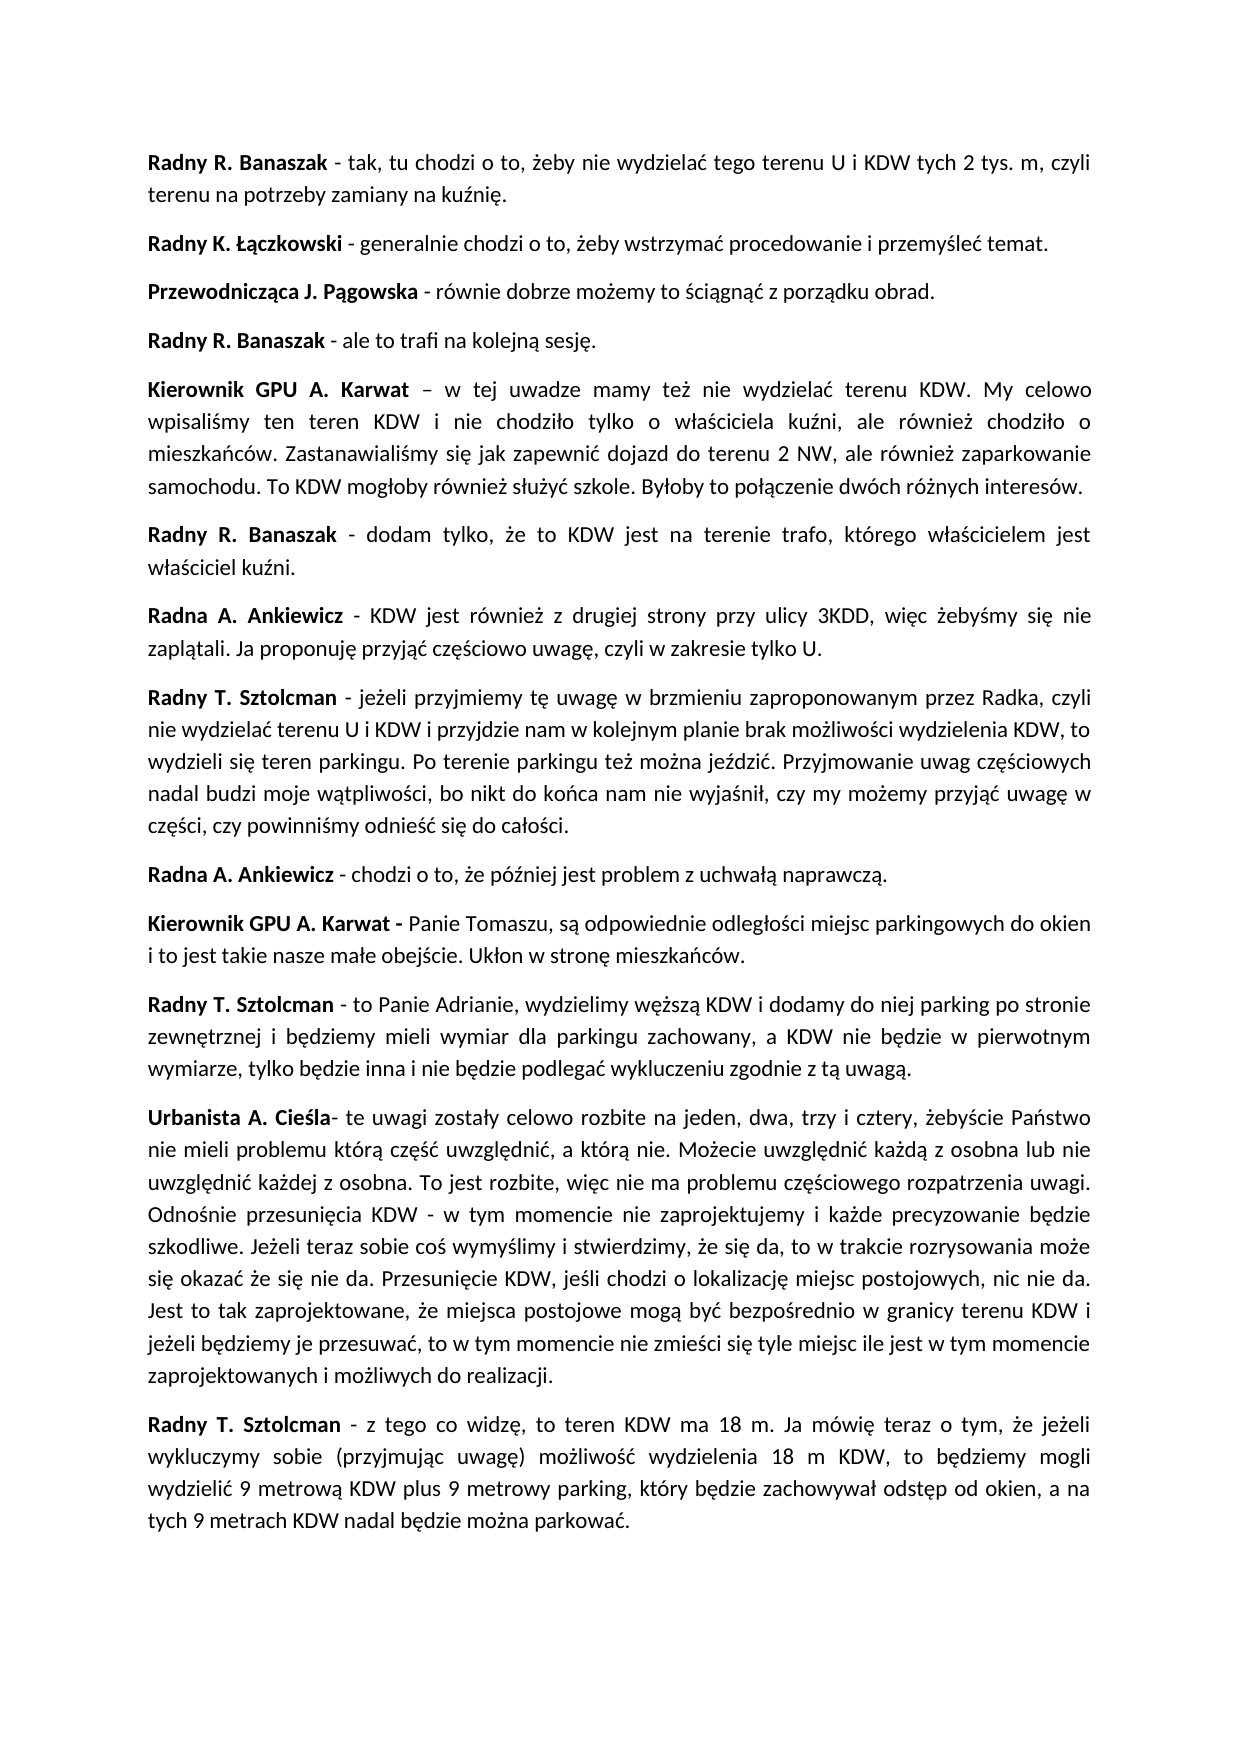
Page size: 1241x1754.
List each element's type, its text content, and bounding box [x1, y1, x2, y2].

text Urbanista A. Cieśla- te uwagi zostały celowo rozbite na jeden, dwa, trzy i cztery, żebyście Państwo nie mieli problemu którą część uwzględnić, a którą nie. Możecie uwzględnić każdą z osobna lub nie uwzględnić każdej z osobna. To jest rozbite, więc nie ma problemu częściowego rozpatrzenia uwagi. Odnośnie przesunięcia KDW - w tym momencie nie zaprojektujemy i każde precyzowanie będzie szkodliwe. Jeżeli teraz sobie coś wymyślimy i stwierdzimy, że się da, to w trakcie rozrysowania może się okazać że się nie da. Przesunięcie KDW, jeśli chodzi o lokalizację miejsc postojowych, nic nie da. Jest to tak zaprojektowane, że miejsca postojowe mogą być bezpośrednio w granicy terenu KDW i jeżeli będziemy je przesuwać, to w tym momencie nie zmieści się tyle miejsc ile jest w tym momencie zaprojektowanych i możliwych do realizacji. [148, 1103, 1093, 1389]
text Przewodnicząca J. Pągowska - równie dobrze możemy to ściągnąć z porządku obrad. [148, 277, 1093, 306]
text Radny K. Łączkowski - generalnie chodzi o to, żeby wstrzymać procedowanie i przemyśleć temat. [148, 229, 1093, 257]
text Kierownik GPU A. Karwat – w tej uwadze mamy też nie wydzielać terenu KDW. My celowo wpisaliśmy ten teren KDW i nie chodziło tylko o właściciela kuźni, ale również chodziło o mieszkańców. Zastanawialiśmy się jak zapewnić dojazd do terenu 2 NW, ale również zaparkowanie samochodu. To KDW mogłoby również służyć szkole. Byłoby to połączenie dwóch różnych interesów. [148, 375, 1093, 500]
text Radny T. Sztolcman - jeżeli przyjmiemy tę uwagę w brzmieniu zaproponowanym przez Radka, czyli nie wydzielać terenu U i KDW i przyjdzie nam w kolejnym planie brak możliwości wydzielenia KDW, to wydzieli się teren parkingu. Po terenie parkingu też można jeździć. Przyjmowanie uwag częściowych nadal budzi moje wątpliwości, bo nikt do końca nam nie wyjaśnił, czy my możemy przyjąć uwagę w części, czy powinniśmy odnieść się do całości. [148, 683, 1093, 839]
text Radny R. Banaszak - dodam tylko, że to KDW jest na terenie trafo, którego właścicielem jest właściciel kuźni. [148, 521, 1093, 581]
text Radny T. Sztolcman - z tego co widzę, to teren KDW ma 18 m. Ja mówię teraz o tym, że jeżeli wykluczymy sobie (przyjmując uwagę) możliwość wydzielenia 18 m KDW, to będziemy mogli wydzielić 9 metrową KDW plus 9 metrowy parking, który będzie zachowywał odstęp od okien, a na tych 9 metrach KDW nadal będzie można parkować. [148, 1410, 1093, 1534]
text Radna A. Ankiewicz - KDW jest również z drugiej strony przy ulicy 3KDD, więc żebyśmy się nie zaplątali. Ja proponuję przyjąć częściowo uwagę, czyli w zakresie tylko U. [148, 602, 1093, 662]
text Kierownik GPU A. Karwat - Panie Tomaszu, są odpowiednie odległości miejsc parkingowych do okien i to jest takie nasze małe obejście. Ukłon w stronę mieszkańców. [148, 909, 1093, 969]
text Radny R. Banaszak - tak, tu chodzi o to, żeby nie wydzielać tego terenu U i KDW tych 2 tys. m, czyli terenu na potrzeby zamiany na kuźnię. [148, 148, 1093, 208]
text Radny R. Banaszak - ale to trafi na kolejną sesję. [148, 326, 1093, 354]
text Radny T. Sztolcman - to Panie Adrianie, wydzielimy węższą KDW i dodamy do niej parking po stronie zewnętrznej i będziemy mieli wymiar dla parkingu zachowany, a KDW nie będzie w pierwotnym wymiarze, tylko będzie inna i nie będzie podlegać wykluczeniu zgodnie z tą uwagą. [148, 990, 1093, 1083]
text Radna A. Ankiewicz - chodzi o to, że później jest problem z uchwałą naprawczą. [148, 860, 1093, 888]
